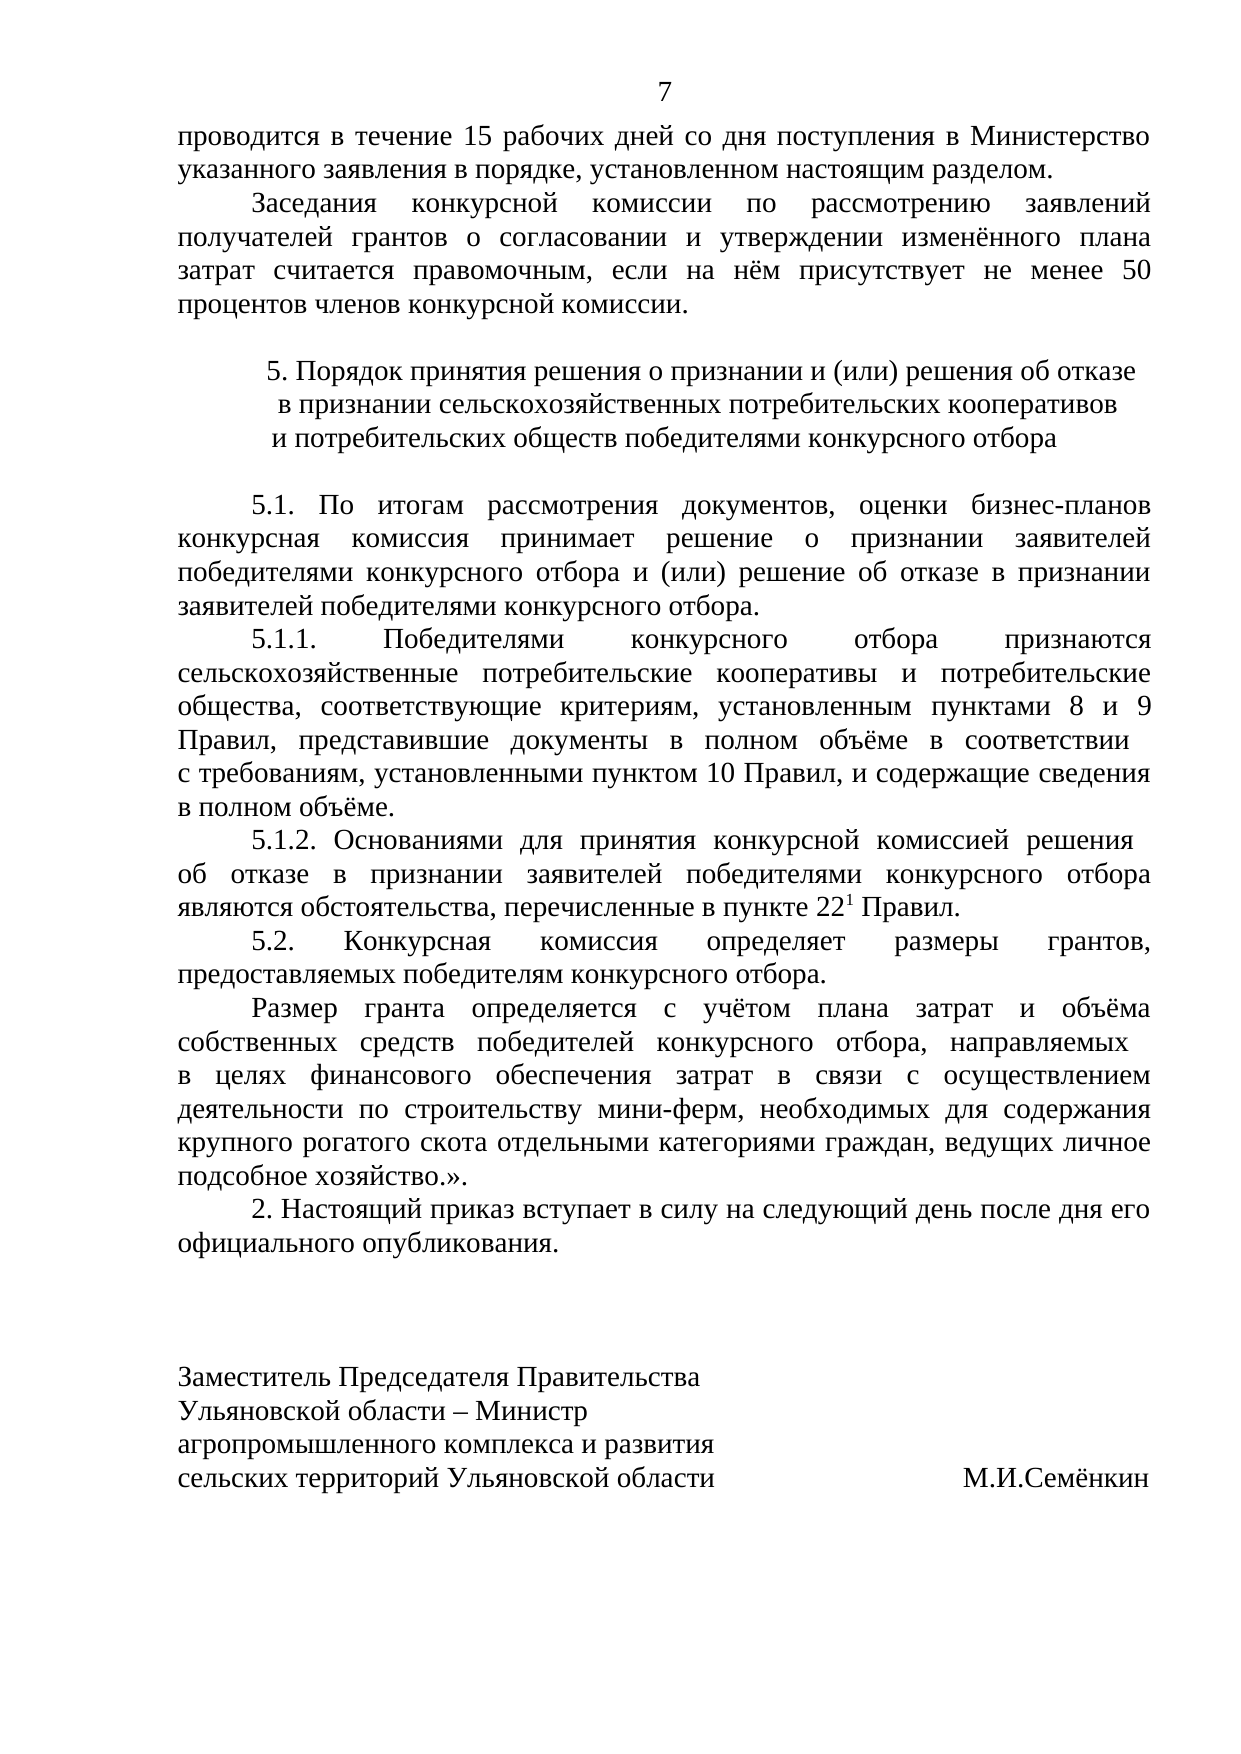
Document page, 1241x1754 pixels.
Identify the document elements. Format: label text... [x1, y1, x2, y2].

text 5.2. Конкурсная комиссия определяет размеры грантов, предоставляемых победителям конкурсного отбора. [177, 923, 1152, 990]
text 2. Настоящий приказ вступает в силу на следующий день после дня его официального опубликования. [177, 1191, 1152, 1258]
text 5.1.2. Основаниями для принятия конкурсной комиссией решения об отказе в признании заявителей победителями конкурсного отбора являются обстоятельства, перечисленные в пункте 221 Правил. [177, 822, 1152, 923]
text Ульяновской области – Министр [177, 1393, 1152, 1426]
text агропромышленного комплекса и развития [177, 1426, 1152, 1460]
text 5.1.1. Победителями конкурсного отбора признаются сельскохозяйственные потребительские кооперативы и потребительские общества, соответствующие критериям, установленным пунктами 8 и 9 Правил, представившие документы в полном объёме в соответствии с требованиям, установленными пунктом 10 Правил, и содержащие сведения в полном объёме. [177, 621, 1152, 822]
text в признании сельскохозяйственных потребительских кооперативов и потребительских обществ победителями конкурсного отбора [177, 386, 1152, 453]
text Заседания конкурсной комиссии по рассмотрению заявлений получателей грантов о согласовании и утверждении изменённого плана затрат считается правомочным, если на нём присутствует не менее 50 процентов членов конкурсной комиссии. [177, 185, 1152, 319]
text Заместитель Председателя Правительства [177, 1359, 1152, 1393]
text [177, 118, 1152, 185]
text сельских территорий Ульяновской области М.И.Семёнкин [177, 1460, 1152, 1493]
text 5. Порядок принятия решения о признании и (или) решения об отказе [177, 353, 1152, 386]
text 5.1. По итогам рассмотрения документов, оценки бизнес-планов конкурсная комиссия принимает решение о признании заявителей победителями конкурсного отбора и (или) решение об отказе в признании заявителей победителями конкурсного отбора. [177, 487, 1152, 621]
text Размер гранта определяется с учётом плана затрат и объёма собственных средств победителей конкурсного отбора, направляемых в целях финансового обеспечения затрат в связи с осуществлением деятельности по строительству мини-ферм, необходимых для содержания крупного рогатого скота отдельными категориями граждан, ведущих личное подсобное хозяйство.». [177, 990, 1152, 1191]
